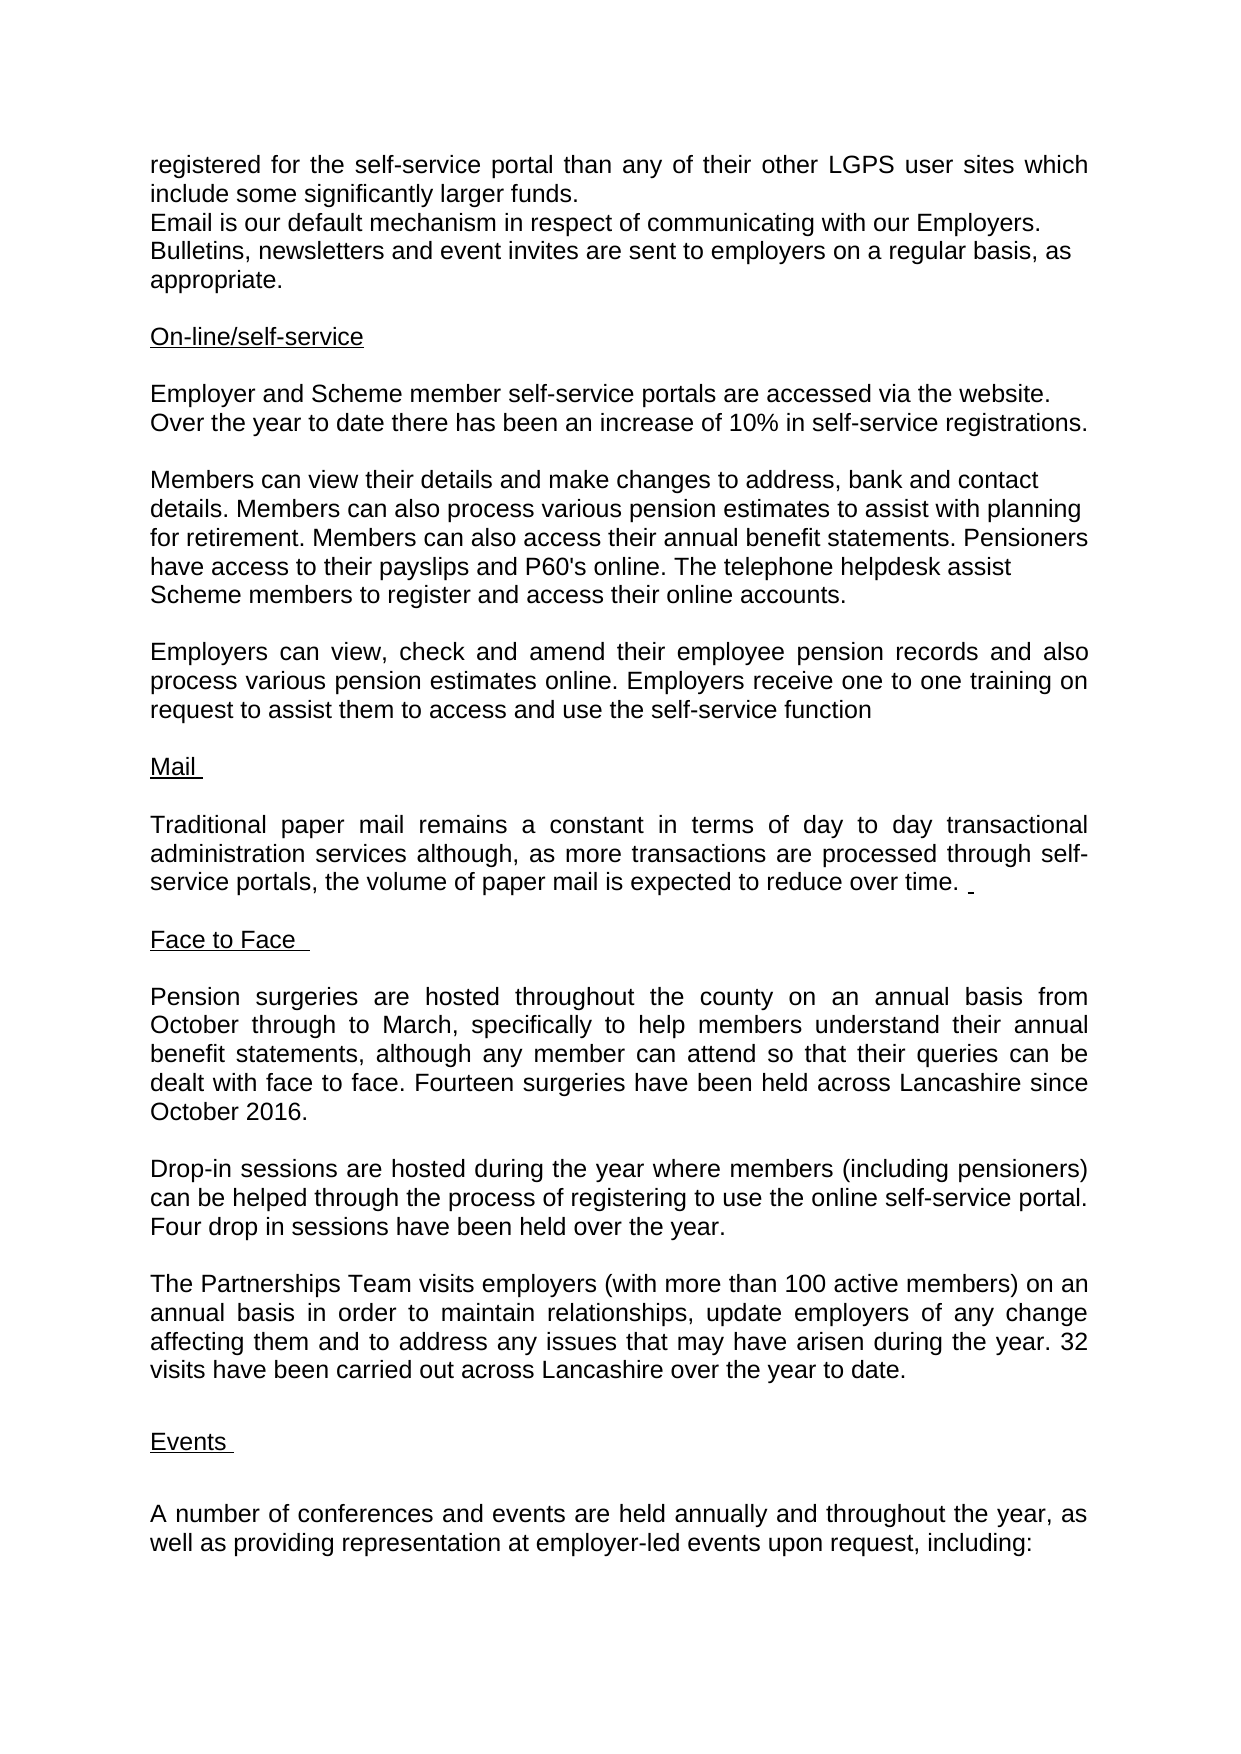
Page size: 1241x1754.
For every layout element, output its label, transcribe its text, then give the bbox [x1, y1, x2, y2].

text Face to Face [150, 925, 1090, 982]
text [150, 150, 1090, 207]
text Mail [150, 752, 1090, 781]
text Drop-in sessions are hosted during the year where members (including pensioners) can be helped through the process of registering to use the online self-service portal. Four drop in sessions have been held over the year. [150, 1154, 1090, 1240]
text Employers can view, check and amend their employee pension records and also process various pension estimates online. Employers receive one to one training on request to assist them to access and use the self-service function [150, 637, 1090, 723]
text Members can view their details and make changes to address, bank and contact details. Members can also process various pension estimates to assist with planning for retirement. Members can also access their annual benefit statements. Pensioners have access to their payslips and P60's online. The telephone helpdesk assist Scheme members to register and access their online accounts. [150, 466, 1090, 637]
text On-line/self-service [150, 322, 1090, 351]
text Email is our default mechanism in respect of communicating with our Employers. Bulletins, newsletters and event invites are sent to employers on a regular basis, as appropriate. [150, 207, 1090, 322]
text The Partnerships Team visits employers (with more than 100 active members) on an annual basis in order to maintain relationships, update employers of any change affecting them and to address any issues that may have arisen during the year. 32 visits have been carried out across Lancashire over the year to date. [150, 1269, 1090, 1384]
text Employer and Scheme member self-service portals are accessed via the website. Over the year to date there has been an increase of 10% in self-service registrations. [150, 379, 1090, 437]
text A number of conferences and events are held annually and throughout the year, as well as providing representation at employer-led events upon request, including: [150, 1499, 1090, 1557]
text Pension surgeries are hosted throughout the county on an annual basis from October through to March, specifically to help members understand their annual benefit statements, although any member can attend so that their queries can be dealt with face to face. Fourteen surgeries have been held across Lancashire since October 2016. [150, 982, 1090, 1125]
text Traditional paper mail remains a constant in terms of day to day transactional administration services although, as more transactions are processed through self-service portals, the volume of paper mail is expected to reduce over time. [150, 810, 1090, 896]
text Events [150, 1427, 1090, 1456]
